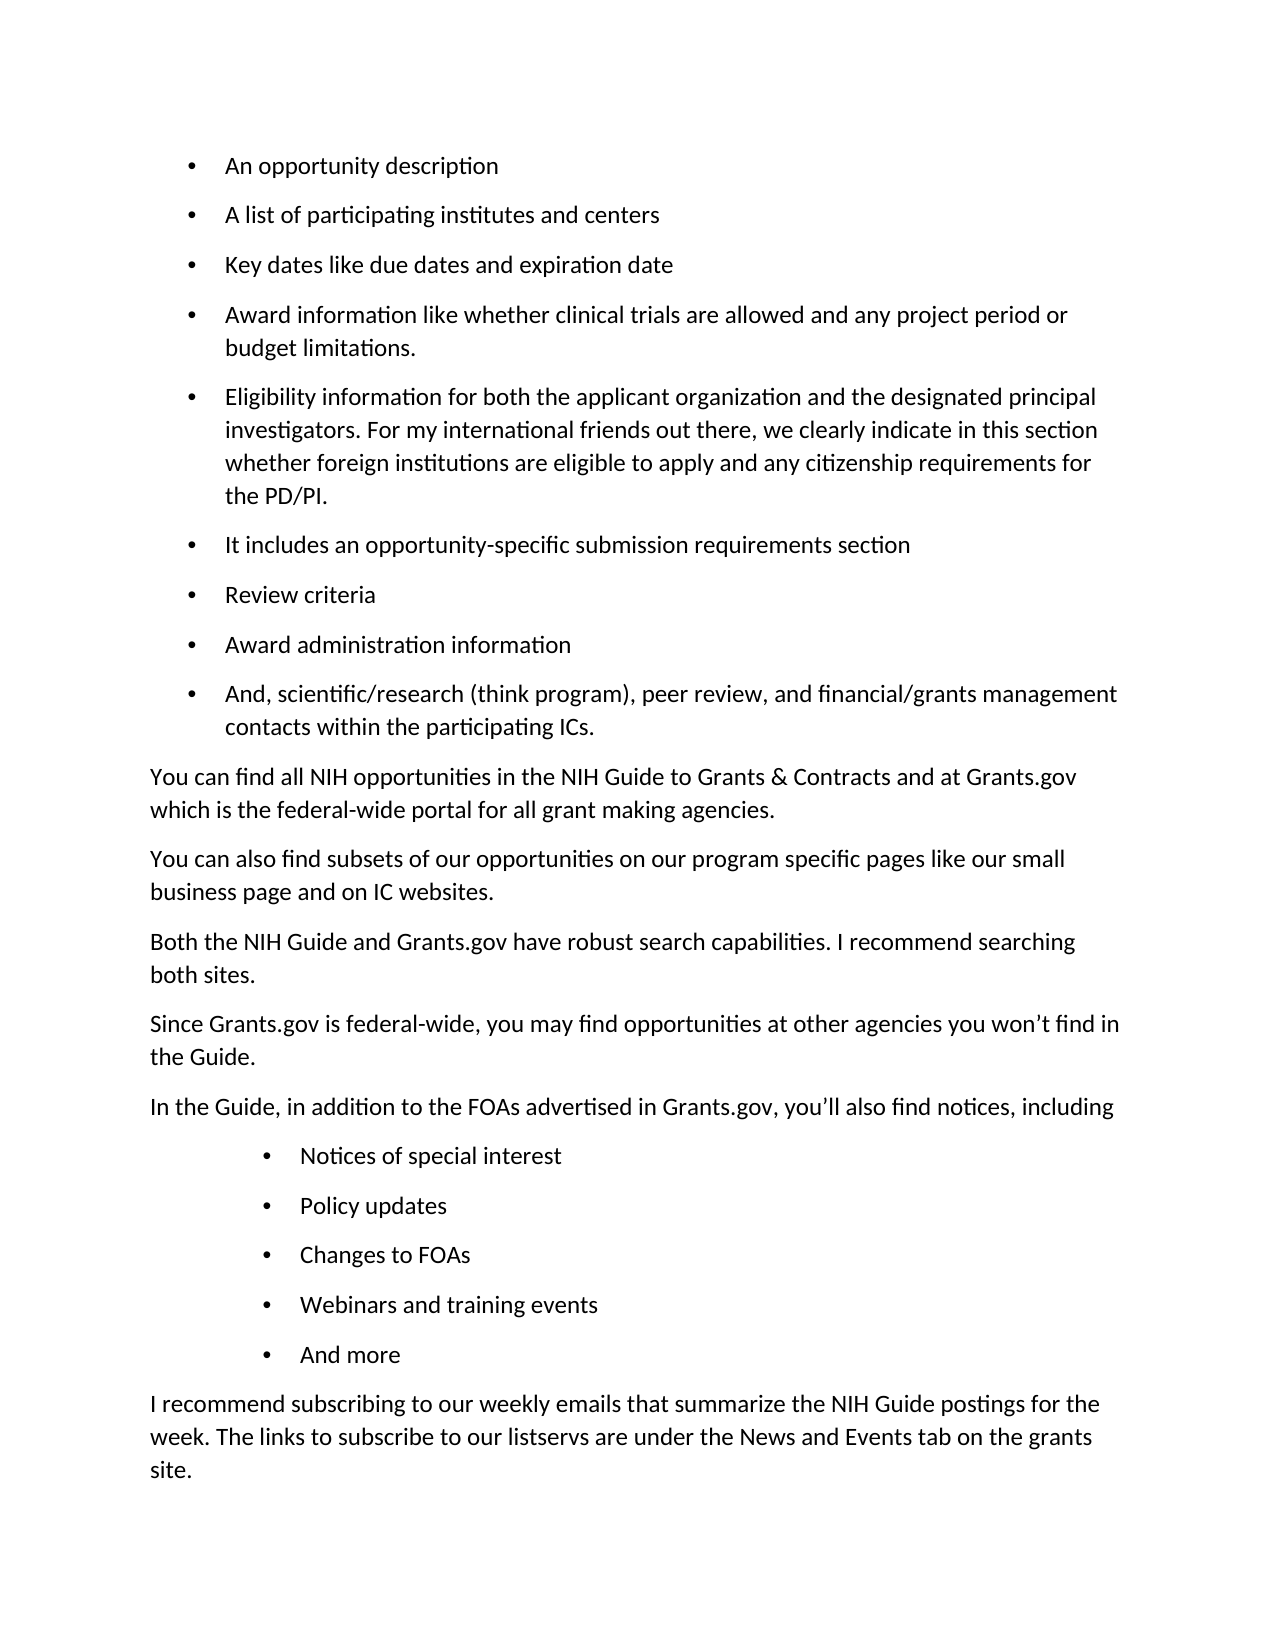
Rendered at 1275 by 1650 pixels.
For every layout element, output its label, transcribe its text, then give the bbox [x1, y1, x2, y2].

list Review criteria [187, 579, 1125, 610]
list And, scientific/research (think program), peer review, and financial/grants management contacts within the participating ICs. [187, 678, 1125, 742]
list Notices of special interest [262, 1140, 1125, 1171]
list It includes an opportunity-specific submission requirements section [187, 529, 1125, 560]
list Eligibility information for both the applicant organization and the designated principal investigators. For my international friends out there, we clearly indicate in this section whether foreign institutions are eligible to apply and any citizenship requirements for the PD/PI. [187, 381, 1125, 511]
list Key dates like due dates and expiration date [187, 249, 1125, 280]
list Changes to FOAs [262, 1239, 1125, 1270]
text Both the NIH Guide and Grants.gov have robust search capabilities. I recommend searching both sites. [150, 926, 1125, 989]
list Policy updates [262, 1190, 1125, 1221]
text Since Grants.gov is federal-wide, you may find opportunities at other agencies you won’t find in the Guide. [150, 1008, 1125, 1072]
list An opportunity description [187, 150, 1125, 181]
list Webinars and training events [262, 1289, 1125, 1320]
list And more [262, 1339, 1125, 1369]
list Award information like whether clinical trials are allowed and any project period or budget limitations. [187, 299, 1125, 362]
list Award administration information [187, 629, 1125, 659]
text You can also find subsets of our opportunities on our program specific pages like our small business page and on IC websites. [150, 843, 1125, 907]
text You can find all NIH opportunities in the NIH Guide to Grants & Contracts and at Grants.gov which is the federal-wide portal for all grant making agencies. [150, 761, 1125, 824]
list A list of participating institutes and centers [187, 199, 1125, 230]
text I recommend subscribing to our weekly emails that summarize the NIH Guide postings for the week. The links to subscribe to our listservs are under the News and Events tab on the grants site. [150, 1388, 1125, 1485]
text In the Guide, in addition to the FOAs advertised in Grants.gov, you’ll also find notices, including [150, 1091, 1125, 1121]
